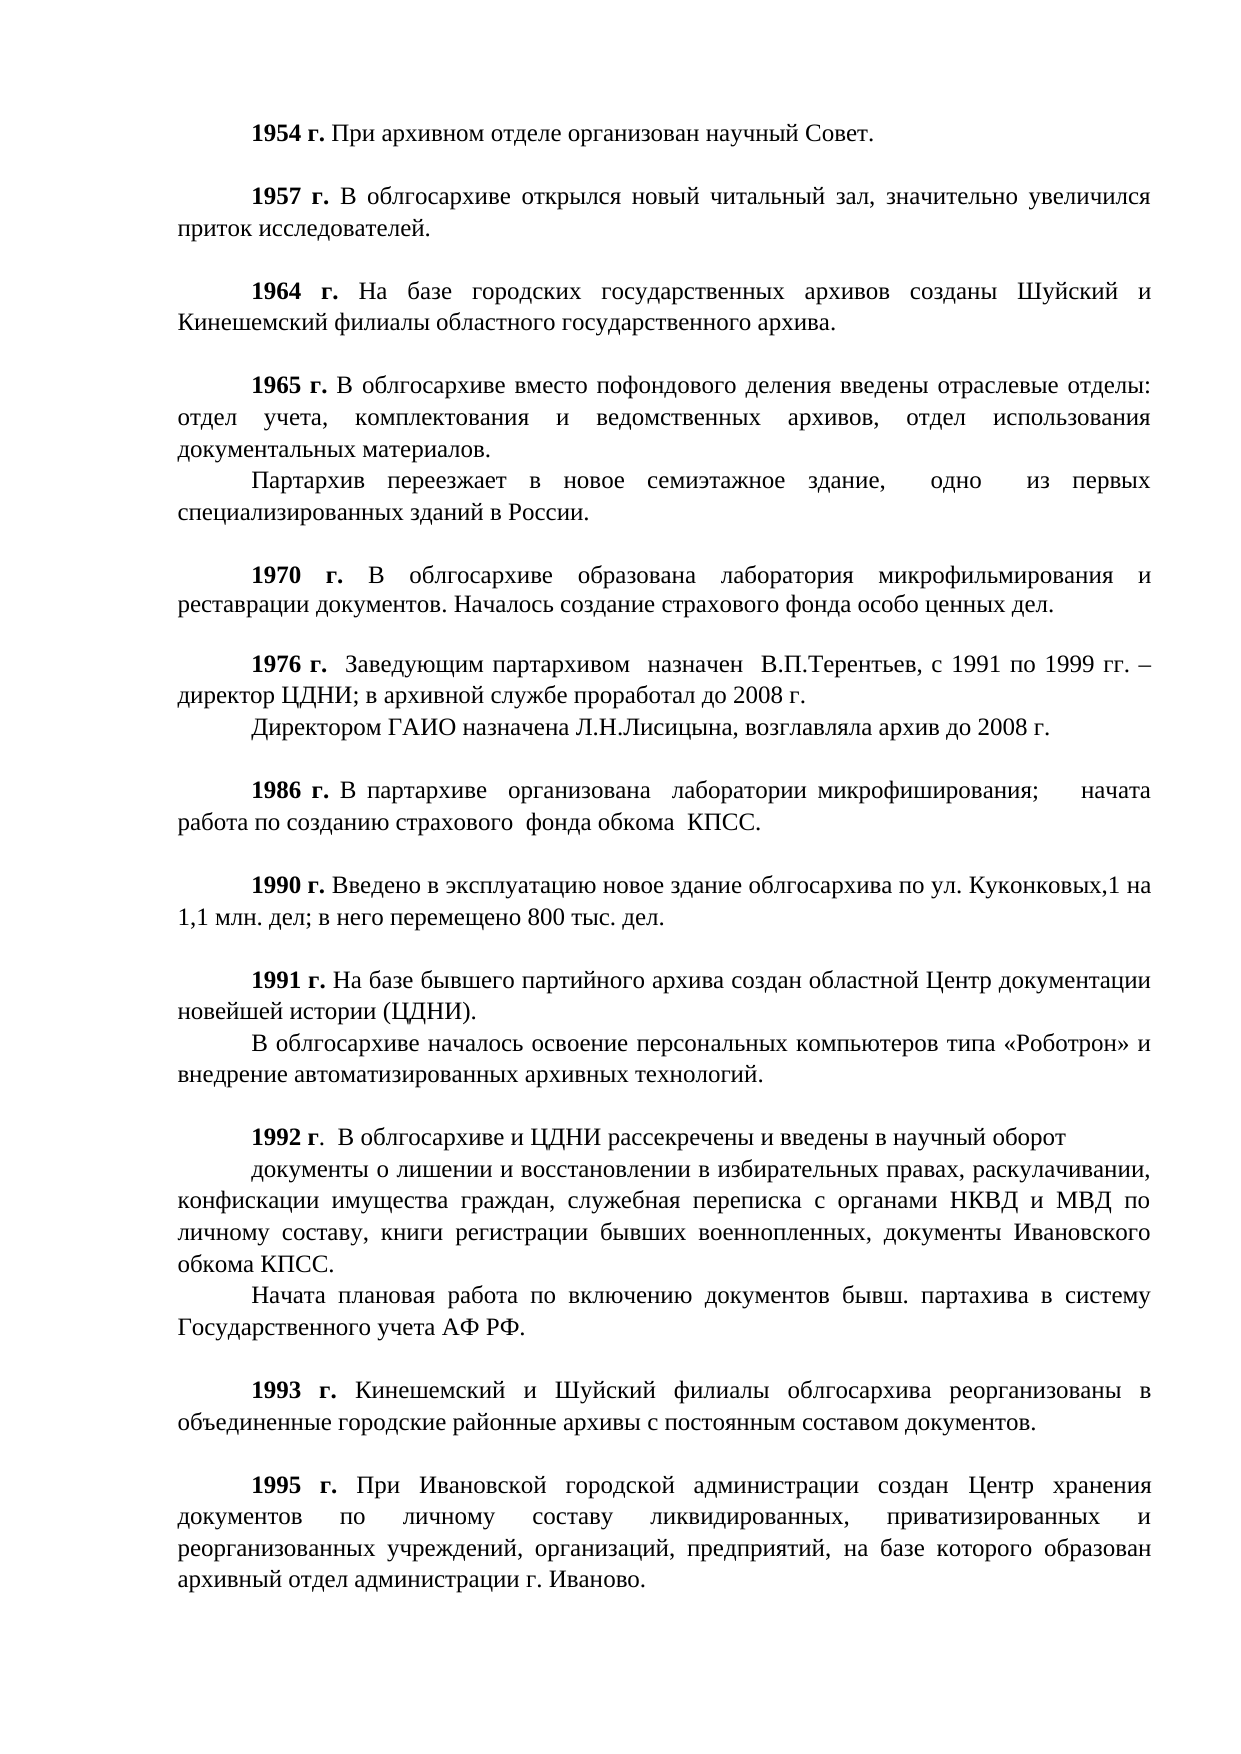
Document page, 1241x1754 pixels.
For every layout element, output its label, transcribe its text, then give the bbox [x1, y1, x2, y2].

text Директором ГАИО назначена Л.Н.Лисицына, возглавляла архив до . [177, 712, 1152, 741]
text . В облгосархиве и ЦДНИ рассекречены и введены в научный оборот [177, 1122, 1152, 1151]
text Начата плановая работа по включению документов бывш. партахива в систему Государственного учета АФ РФ. [177, 1280, 1152, 1341]
text В облгосархиве началось освоение персональных компьютеров типа «Роботрон» и внедрение автоматизированных архивных технологий. [177, 1028, 1152, 1088]
text . Заведующим партархивом назначен В.П.Терентьев, с 1991 по 1999 гг. – директор ЦДНИ; в архивной службе проработал до . [177, 649, 1152, 709]
text 1990 г. Введено в эксплуатацию новое здание облгосархива по ул. Куконковых,1 на 1,1 млн. дел; в него перемещено 800 тыс. дел. [177, 870, 1152, 930]
text 1964 г. На базе городских государственных архивов созданы Шуйский и Кинешемский филиалы областного государственного архива. [177, 276, 1152, 336]
text 1986 г. В партархиве организована лаборатории микрофиширования; начата работа по созданию страхового фонда обкома КПСС. [177, 775, 1152, 836]
text Партархив переезжает в новое семиэтажное здание, одно из первых специализированных зданий в России. [177, 465, 1152, 526]
text . Кинешемский и Шуйский филиалы облгосархива реорганизованы в объединенные городские районные архивы с постоянным составом документов. [177, 1375, 1152, 1435]
text . На базе бывшего партийного архива создан областной Центр документации новейшей истории (ЦДНИ). [177, 965, 1152, 1025]
text 1957 г. В облгосархиве открылся новый читальный зал, значительно увеличился приток исследователей. [177, 181, 1152, 242]
text 1995 г. При Ивановской городской администрации создан Центр хранения документов по личному составу ликвидированных, приватизированных и реорганизованных учреждений, организаций, предприятий, на базе которого образован архивный отдел администрации г. Иваново. [177, 1470, 1152, 1593]
text 1954 г. При архивном отделе организован научный Совет. [177, 118, 1152, 147]
text 1970 г. В облгосархиве образована лаборатория микрофильмирования и реставрации документов. Началось создание страхового фонда особо ценных дел. [177, 560, 1152, 617]
text . В облгосархиве вместо пофондового деления введены отраслевые отделы: отдел учета, комплектования и ведомственных архивов, отдел использования документальных материалов. [177, 371, 1152, 462]
text документы о лишении и восстановлении в избирательных правах, раскулачивании, конфискации имущества граждан, служебная переписка с органами НКВД и МВД по личному составу, книги регистрации бывших военнопленных, документы Ивановского обкома КПСС. [177, 1154, 1152, 1277]
